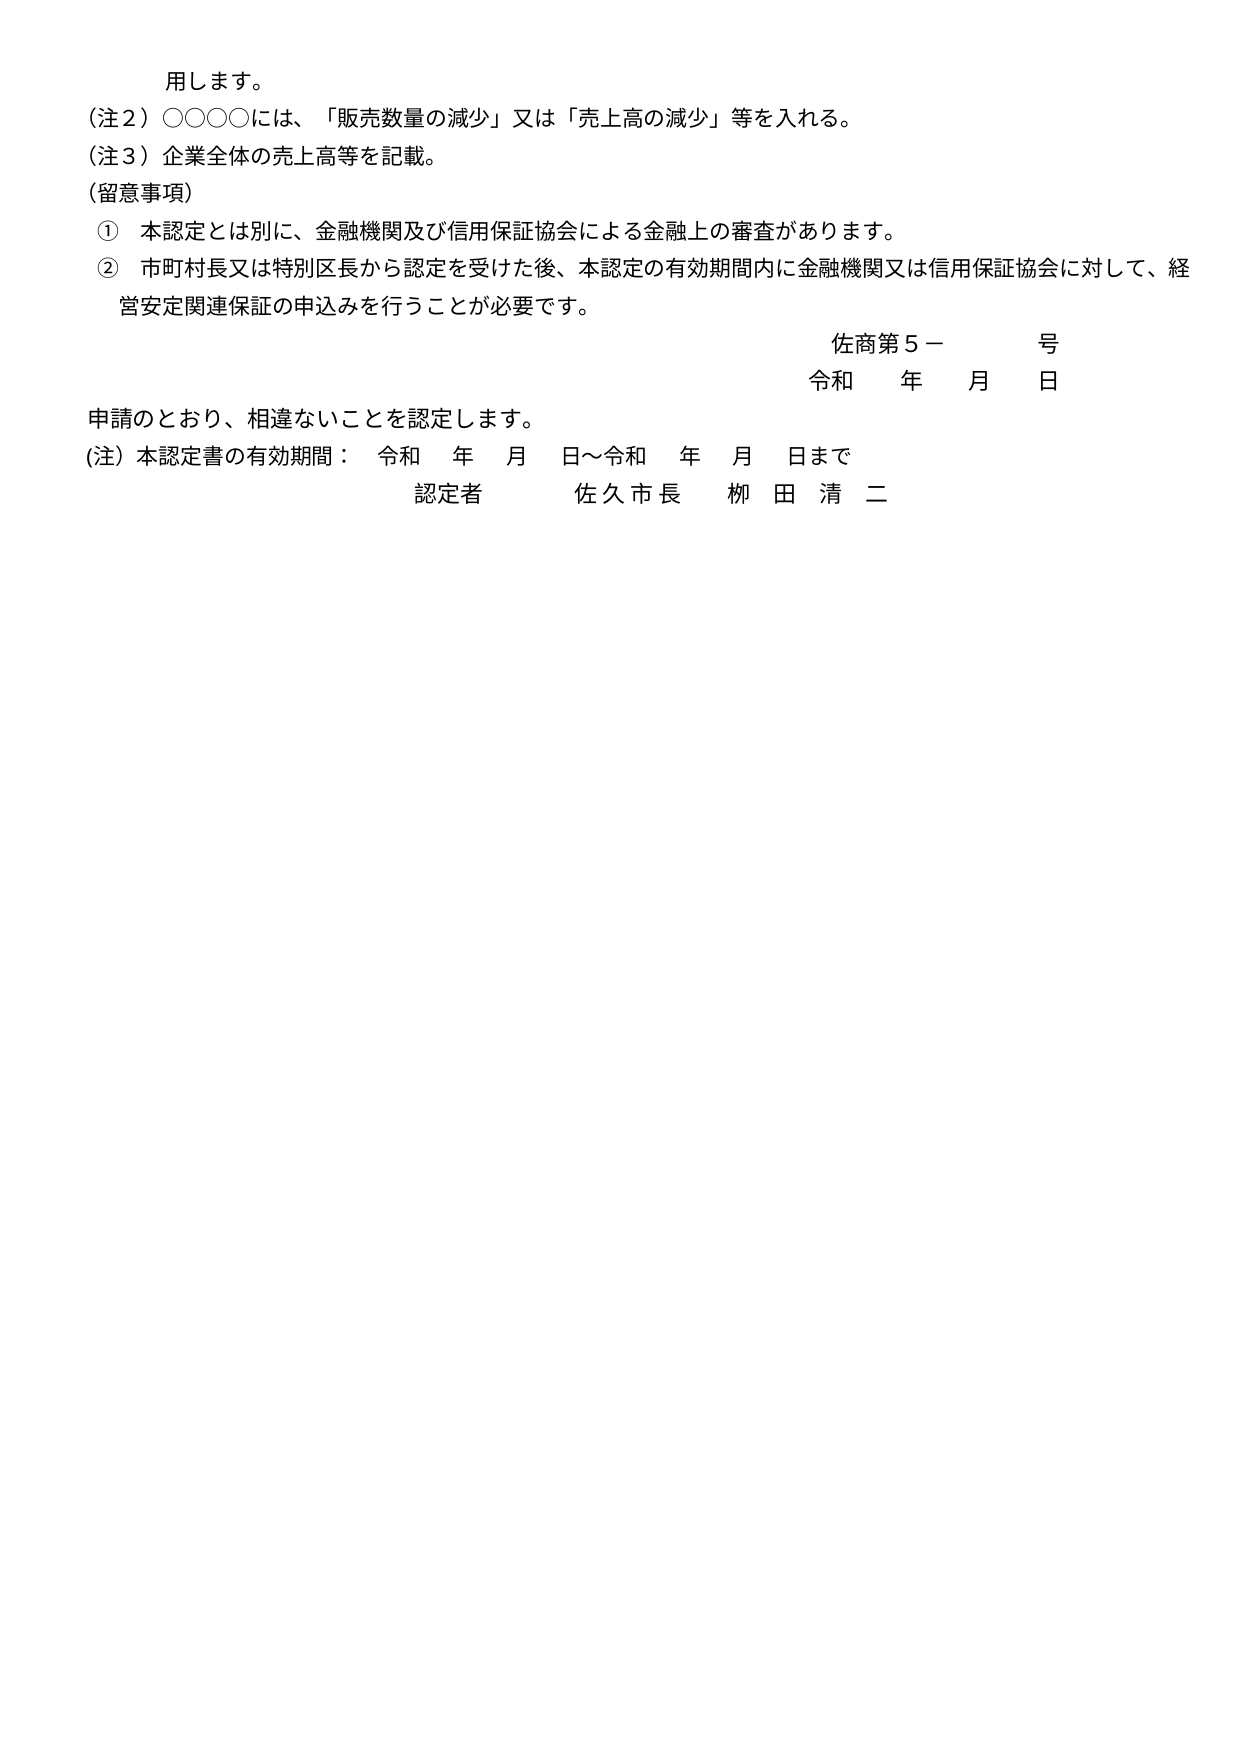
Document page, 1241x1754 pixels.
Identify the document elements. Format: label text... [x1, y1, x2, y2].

text （注３）企業全体の売上高等を記載。 [75, 136, 1196, 173]
text （注２）○○○○には、「販売数量の減少」又は「売上高の減少」等を入れる。 [75, 98, 1196, 136]
text 佐商第５－ 号 [75, 323, 1196, 361]
text 認定者 佐 久 市 長 栁 田 清 二 [75, 473, 1196, 511]
text (注）本認定書の有効期間： 令和 年 月 日～令和 年 月 日まで [75, 436, 1196, 473]
text ① 本認定とは別に、金融機関及び信用保証協会による金融上の審査があります。 [75, 211, 1196, 248]
text 申請のとおり、相違ないことを認定します。 [75, 398, 1196, 436]
text ② 市町村長又は特別区長から認定を受けた後、本認定の有効期間内に金融機関又は信用保証協会に対して、経営安定関連保証の申込みを行うことが必要です。 [75, 248, 1196, 323]
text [75, 61, 1196, 98]
text （留意事項） [75, 173, 1196, 211]
text 令和 年 月 日 [75, 361, 1196, 398]
